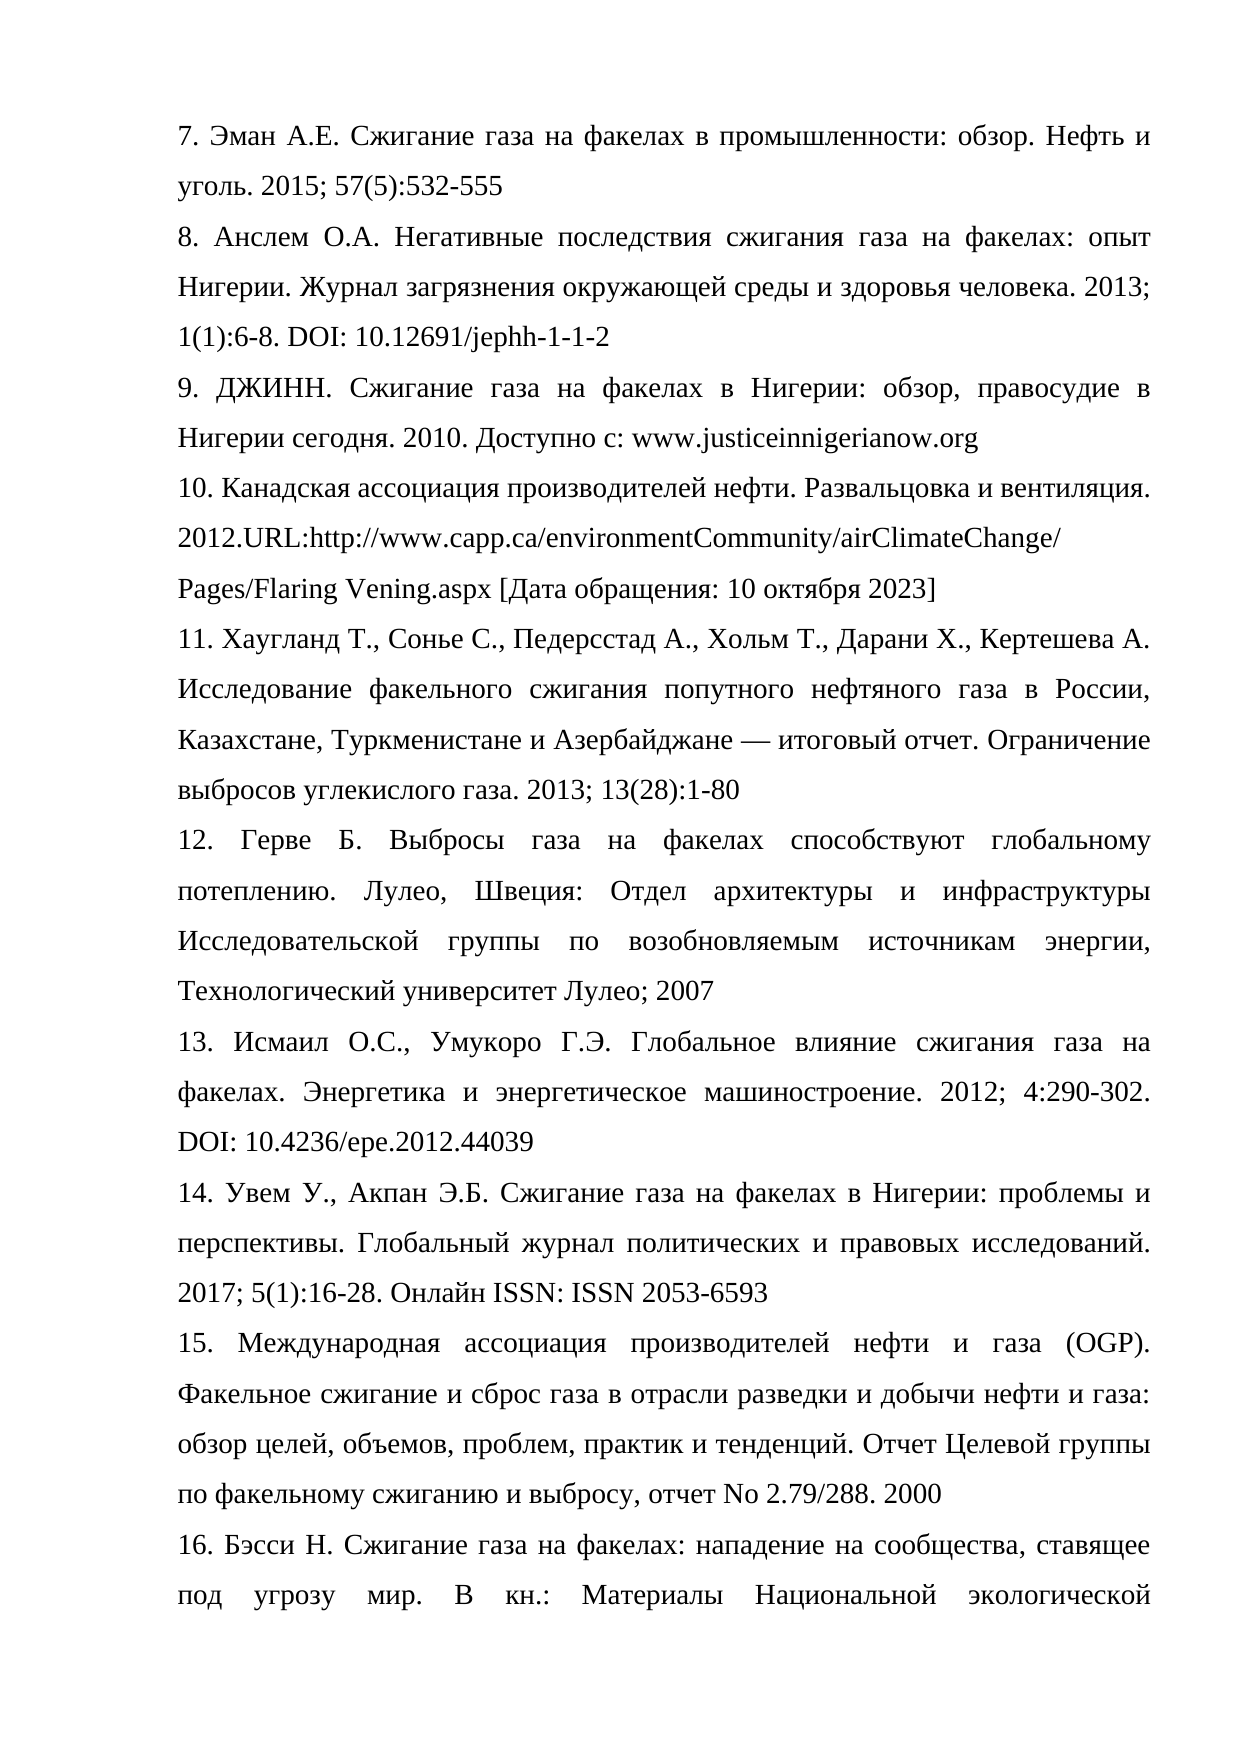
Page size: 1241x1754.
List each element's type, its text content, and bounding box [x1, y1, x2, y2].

text 12. Герве Б. Выбросы газа на факелах способствуют глобальному потеплению. Лулео, Швеция: Отдел архитектуры и инфраструктуры Исследовательской группы по возобновляемым источникам энергии, Технологический университет Лулео; 2007 [177, 822, 1152, 1007]
text 10. Канадская ассоциация производителей нефти. Развальцовка и вентиляция. 2012.URL:http://www.capp.ca/environmentCommunity/airClimateChange/Pages/Flaring Vening.aspx [Дата обращения: 10 октября 2023] [177, 470, 1152, 604]
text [177, 1527, 1152, 1611]
text 9. ДЖИНН. Сжигание газа на факелах в Нигерии: обзор, правосудие в Нигерии сегодня. 2010. Доступно с: www.justiceinnigerianow.org [177, 370, 1152, 453]
text 8. Анслем О.А. Негативные последствия сжигания газа на факелах: опыт Нигерии. Журнал загрязнения окружающей среды и здоровья человека. 2013; 1(1):6-8. DOI: 10.12691/jephh-1-1-2 [177, 219, 1152, 353]
text 11. Хаугланд Т., Сонье С., Педерсстад А., Хольм Т., Дарани Х., Кертешева А. Исследование факельного сжигания попутного нефтяного газа в России, Казахстане, Туркменистане и Азербайджане — итоговый отчет. Ограничение выбросов углекислого газа. 2013; 13(28):1-80 [177, 621, 1152, 806]
text 13. Исмаил О.С., Умукоро Г.Э. Глобальное влияние сжигания газа на факелах. Энергетика и энергетическое машиностроение. 2012; 4:290-302. DOI: 10.4236/epe.2012.44039 [177, 1024, 1152, 1158]
text 15. Международная ассоциация производителей нефти и газа (OGP). Факельное сжигание и сброс газа в отрасли разведки и добычи нефти и газа: обзор целей, объемов, проблем, практик и тенденций. Отчет Целевой группы по факельному сжиганию и выбросу, отчет No 2.79/288. 2000 [177, 1326, 1152, 1510]
text 7. Эман А.Е. Сжигание газа на факелах в промышленности: обзор. Нефть и уголь. 2015; 57(5):532-555 [177, 118, 1152, 202]
text 14. Увем У., Акпан Э.Б. Сжигание газа на факелах в Нигерии: проблемы и перспективы. Глобальный журнал политических и правовых исследований. 2017; 5(1):16-28. Онлайн ISSN: ISSN 2053-6593 [177, 1175, 1152, 1309]
